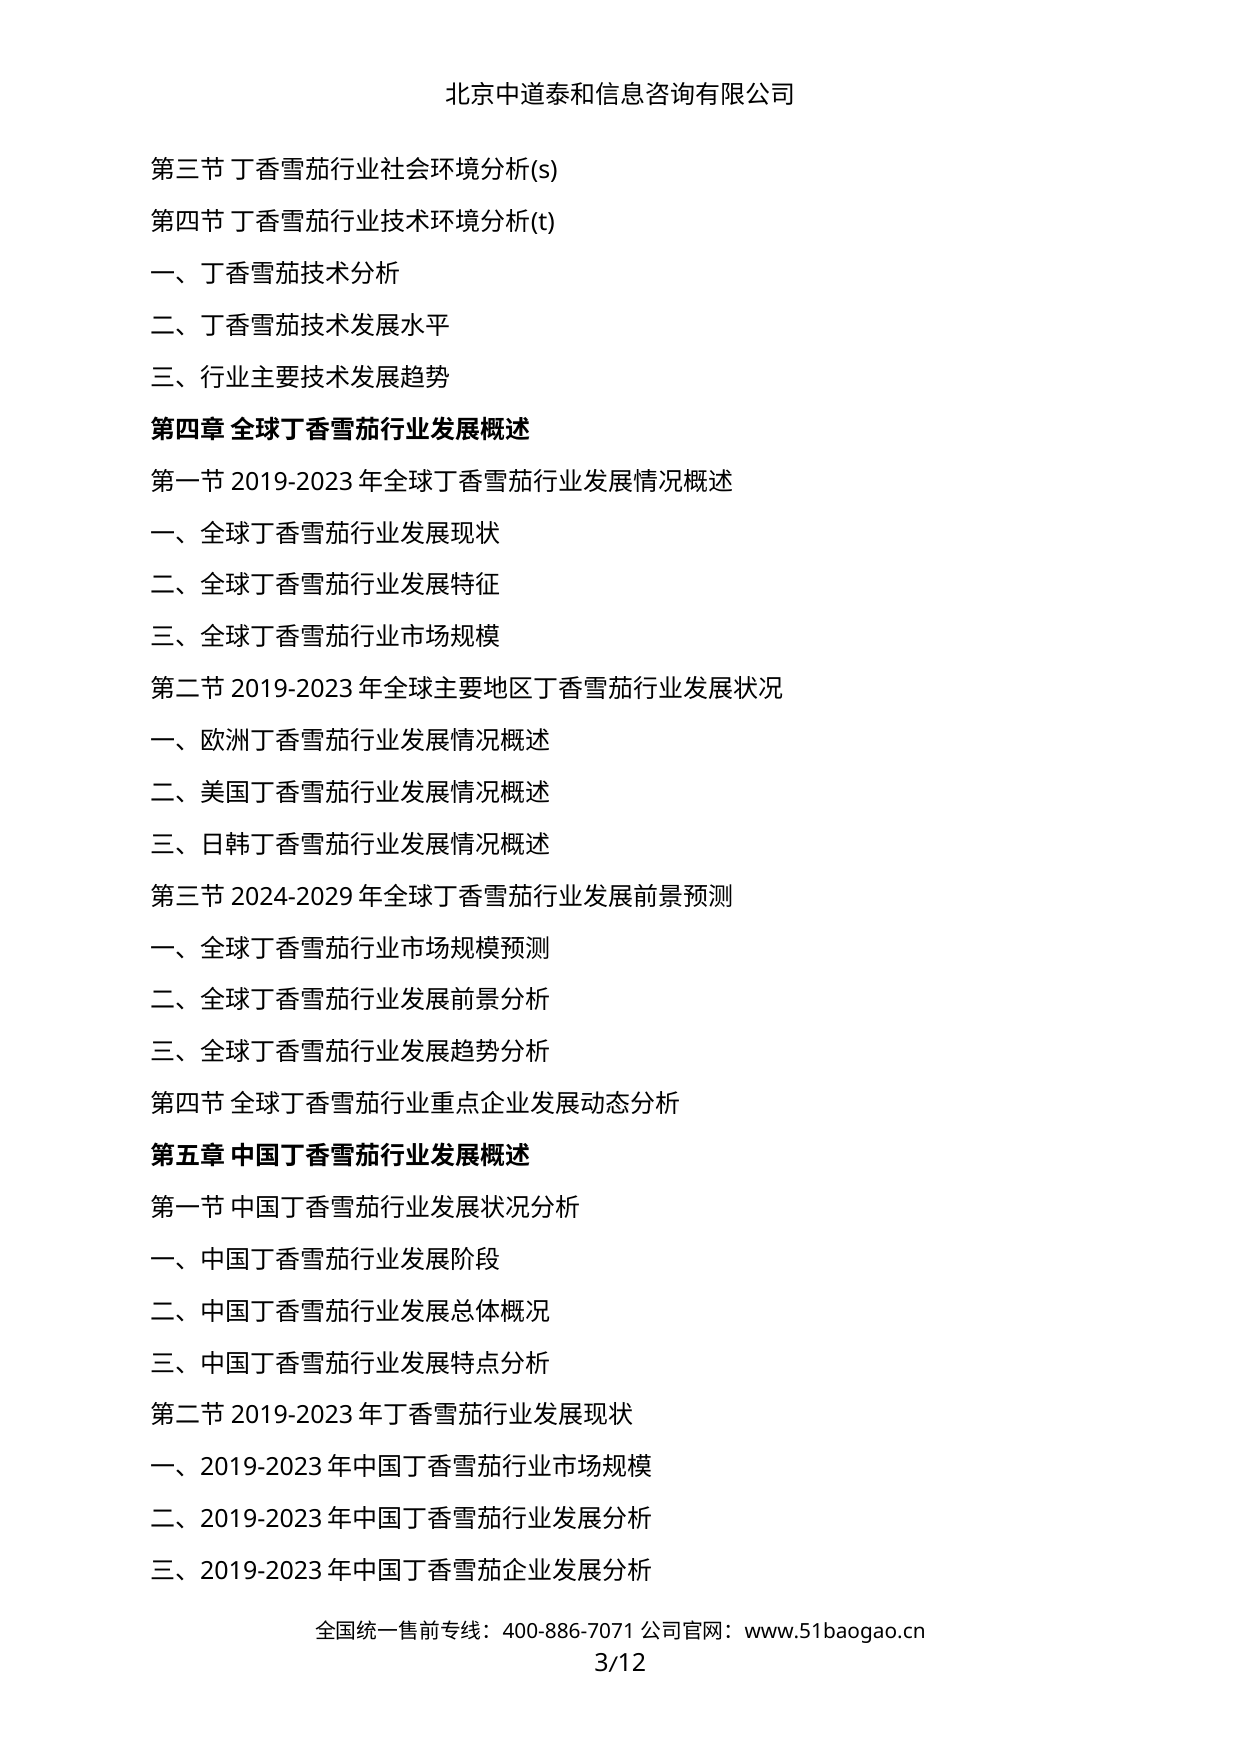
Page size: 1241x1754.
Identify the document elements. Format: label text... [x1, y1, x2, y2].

text 一、欧洲丁香雪茄行业发展情况概述 [150, 721, 1090, 757]
text 三、行业主要技术发展趋势 [150, 357, 1090, 394]
text 二、全球丁香雪茄行业发展前景分析 [150, 980, 1090, 1016]
text 第三节 2024-2029年全球丁香雪茄行业发展前景预测 [150, 876, 1090, 912]
text 第三节 丁香雪茄行业社会环境分析(s) [150, 150, 1090, 186]
text 二、2019-2023年中国丁香雪茄行业发展分析 [150, 1499, 1090, 1535]
text 第二节 2019-2023年丁香雪茄行业发展现状 [150, 1395, 1090, 1431]
text 二、丁香雪茄技术发展水平 [150, 306, 1090, 342]
text 三、2019-2023年中国丁香雪茄企业发展分析 [150, 1551, 1090, 1587]
text 第二节 2019-2023年全球主要地区丁香雪茄行业发展状况 [150, 669, 1090, 705]
text 一、2019-2023年中国丁香雪茄行业市场规模 [150, 1447, 1090, 1483]
text 一、全球丁香雪茄行业市场规模预测 [150, 928, 1090, 964]
text 第一节 中国丁香雪茄行业发展状况分析 [150, 1187, 1090, 1224]
text 第四节 全球丁香雪茄行业重点企业发展动态分析 [150, 1084, 1090, 1120]
text 一、全球丁香雪茄行业发展现状 [150, 513, 1090, 549]
text 第一节 2019-2023年全球丁香雪茄行业发展情况概述 [150, 461, 1090, 497]
text 三、全球丁香雪茄行业市场规模 [150, 617, 1090, 653]
text 二、美国丁香雪茄行业发展情况概述 [150, 772, 1090, 809]
text 三、日韩丁香雪茄行业发展情况概述 [150, 824, 1090, 861]
text 一、中国丁香雪茄行业发展阶段 [150, 1239, 1090, 1276]
text 三、全球丁香雪茄行业发展趋势分析 [150, 1032, 1090, 1068]
text 三、中国丁香雪茄行业发展特点分析 [150, 1343, 1090, 1379]
text 第四节 丁香雪茄行业技术环境分析(t) [150, 202, 1090, 238]
text 第五章 中国丁香雪茄行业发展概述 [150, 1136, 1090, 1172]
text 二、全球丁香雪茄行业发展特征 [150, 565, 1090, 601]
text 第四章 全球丁香雪茄行业发展概述 [150, 409, 1090, 446]
text 二、中国丁香雪茄行业发展总体概况 [150, 1291, 1090, 1327]
text 一、丁香雪茄技术分析 [150, 254, 1090, 290]
